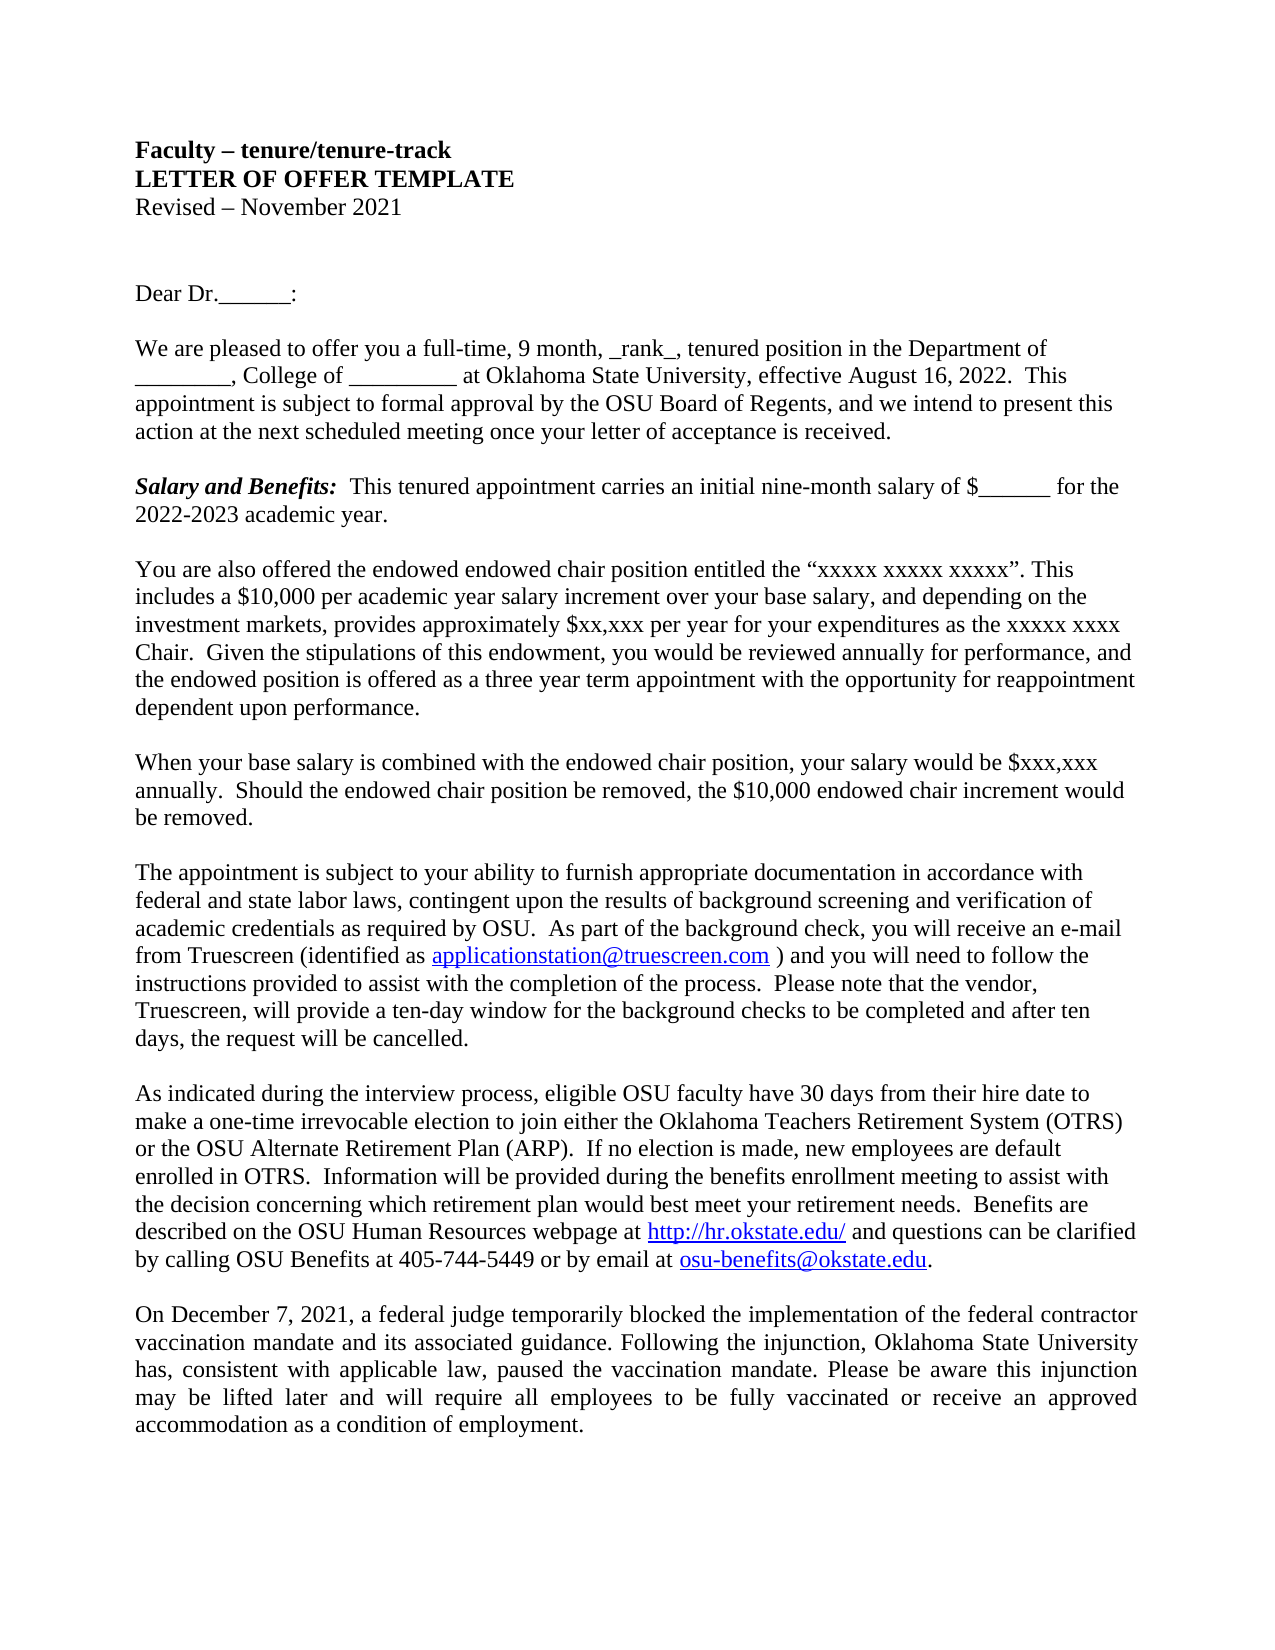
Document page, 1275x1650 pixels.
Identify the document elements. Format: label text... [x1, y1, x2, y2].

text Salary and Benefits: This tenured appointment carries an initial nine-month salary of $______ for the 202-202 academic year. [135, 472, 1140, 527]
text The appointment is subject to your ability to furnish appropriate documentation in accordance with federal and state labor laws, contingent upon the results of background screening and verification of academic credentials as required by OSU. As part of the background check, you will receive an e-mail from Truescreen (identified as applicationstation@truescreen.com ) and you will need to follow the instructions provided to assist with the completion of the process. Please note that the vendor, Truescreen, will provide a ten-day window for the background checks to be completed and after ten days, the request will be cancelled. [135, 858, 1140, 1052]
text When your base salary is combined with the endowed chair position, your salary would be $xxx,xxx annually. Should the endowed chair position be removed, the $10,000 endowed chair increment would be removed. [135, 748, 1140, 831]
text Dear Dr.______: [135, 279, 1140, 306]
text You are also offered the endowed endowed chair position entitled the “xxxxx xxxxx xxxxx”. This includes a $10,000 per academic year salary increment over your base salary, and depending on the investment markets, provides approximately $xx,xxx per year for your expenditures as the xxxxx xxxx Chair. Given the stipulations of this endowment, you would be reviewed annually for performance, and the endowed position is offered as a three year term appointment with the opportunity for reappointment dependent upon performance. [135, 555, 1140, 720]
text We are pleased to offer you a full-time, 9 month, _rank_, tenured position in the Department of ________, College of _________ at Oklahoma State University, effective August 16, 202. This appointment is subject to formal approval by the OSU Board of Regents, and we intend to present this action at the next scheduled meeting once your letter of acceptance is received. [135, 334, 1140, 444]
text LETTER OF OFFER TEMPLATE [135, 164, 1140, 192]
text Revised – 2021 [135, 192, 1140, 221]
text As indicated during the interview process, eligible OSU faculty have 30 days from their hire date to make a one-time irrevocable election to join either the Oklahoma Teachers Retirement System (OTRS) or the OSU Alternate Retirement Plan (ARP). If no election is made, new employees are default enrolled in OTRS. Information will be provided during the benefits enrollment meeting to assist with the decision concerning which retirement plan would best meet your retirement needs. Benefits are described on the OSU Human Resources webpage at http://hr.okstate.edu/ and questions can be clarified by calling OSU Benefits at 405-744-5449 or by email at osu-benefits@okstate.edu. [135, 1079, 1140, 1272]
text Faculty – tenure/tenure-track [135, 135, 1140, 164]
